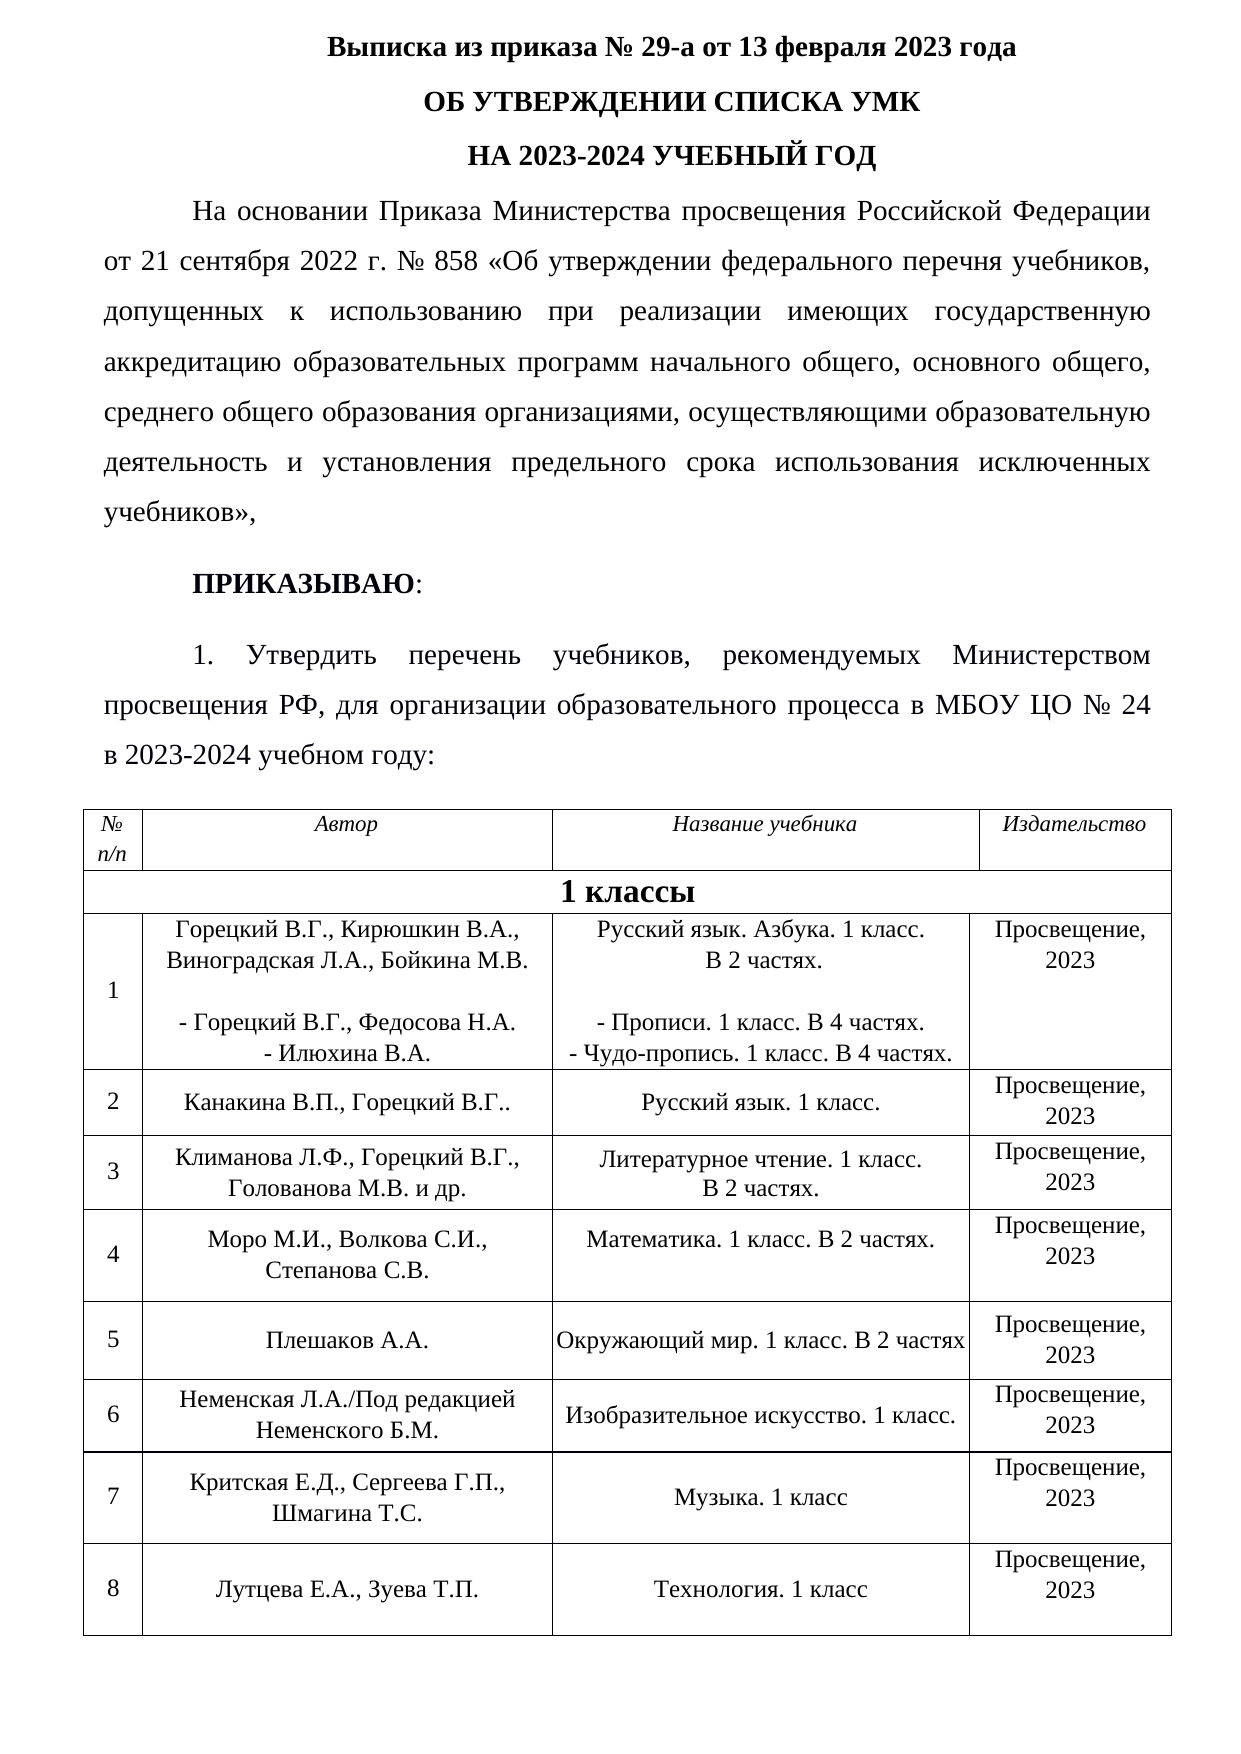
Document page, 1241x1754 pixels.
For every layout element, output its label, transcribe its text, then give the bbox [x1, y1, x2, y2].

table_header № п/п [84, 810, 142, 870]
table_cell Климанова Л.Ф., Горецкий В.Г., Голованова М.В. и др. [143, 1136, 552, 1209]
table_cell 6 [84, 1380, 142, 1451]
text 1. Утвердить перечень учебников, рекомендуемых Министерством просвещения РФ, для организации образовательного процесса в МБОУ ЦО № 24 в 2023-2024 учебном году: [103, 637, 1152, 771]
table_cell Технология. 1 класс [553, 1544, 969, 1634]
table_cell Литературное чтение. 1 класс. В 2 частях. [553, 1136, 969, 1209]
table_cell 4 [84, 1210, 142, 1301]
table_cell Окружающий мир. 1 класс. В 2 частях [553, 1302, 969, 1378]
table_cell Русский язык. Азбука. 1 класс. В 2 частях. - Прописи. 1 класс. В 4 частях. - Чудо-пропись. 1 класс. В 4 частях. [553, 914, 969, 1069]
table_cell Просвещение, 2023 [970, 1380, 1171, 1451]
table_cell 5 [84, 1302, 142, 1378]
table_cell Музыка. 1 класс [553, 1453, 969, 1543]
table_header Издательство [980, 810, 1171, 870]
text ОБ УТВЕРЖДЕНИИ СПИСКА УМК [103, 84, 1152, 117]
table_header Название учебника [553, 810, 979, 870]
table_cell Просвещение, 2023 [970, 1453, 1171, 1543]
text НА 2023-2024 УЧЕБНЫЙ ГОД [103, 138, 1152, 172]
table_cell Моро М.И., Волкова С.И., Степанова С.В. [143, 1210, 552, 1301]
table_header Автор [143, 810, 552, 870]
table_cell Неменская Л.А./Под редакцией Неменского Б.М. [143, 1380, 552, 1451]
text ПРИКАЗЫВАЮ: [103, 566, 1152, 599]
text Выписка из приказа № 29-а от 13 февраля 2023 года [103, 29, 1152, 63]
table_cell 1 классы [84, 871, 1171, 913]
table_cell Просвещение, 2023 [970, 1210, 1171, 1301]
table_cell 3 [84, 1136, 142, 1209]
table_cell Лутцева Е.А., Зуева Т.П. [143, 1544, 552, 1634]
table_cell Канакина В.П., Горецкий В.Г.. [143, 1070, 552, 1135]
table_cell Горецкий В.Г., Кирюшкин В.А., Виноградская Л.А., Бойкина М.В. - Горецкий В.Г., Федосова Н.А. - Илюхина В.А. [143, 914, 552, 1069]
table_cell Математика. 1 класс. В 2 частях. [553, 1210, 969, 1301]
table_cell Просвещение, 2023 [970, 1544, 1171, 1634]
table_cell 8 [84, 1544, 142, 1634]
table_cell Просвещение, 2023 [970, 1302, 1171, 1378]
text На основании Приказа Министерства просвещения Российской Федерации от 21 сентября 2022 г. № 858 «Об утверждении федерального перечня учебников, допущенных к использованию при реализации имеющих государственную аккредитацию образовательных программ начального общего, основного общего, среднего общего образования организациями, осуществляющими образовательную деятельность и установления предельного срока использования исключенных учебников», [103, 193, 1152, 528]
table_cell Просвещение, 2023 [970, 914, 1171, 1069]
table_cell Изобразительное искусство. 1 класс. [553, 1380, 969, 1451]
table_cell 1 [84, 914, 142, 1069]
table_cell 2 [84, 1070, 142, 1135]
table_cell Плешаков А.А. [143, 1302, 552, 1378]
table_cell 7 [84, 1453, 142, 1543]
table_cell Критская Е.Д., Сергеева Г.П., Шмагина Т.С. [143, 1453, 552, 1543]
table_cell Просвещение, 2023 [970, 1070, 1171, 1135]
table_cell Русский язык. 1 класс. [553, 1070, 969, 1135]
table_cell Просвещение, 2023 [970, 1136, 1171, 1209]
